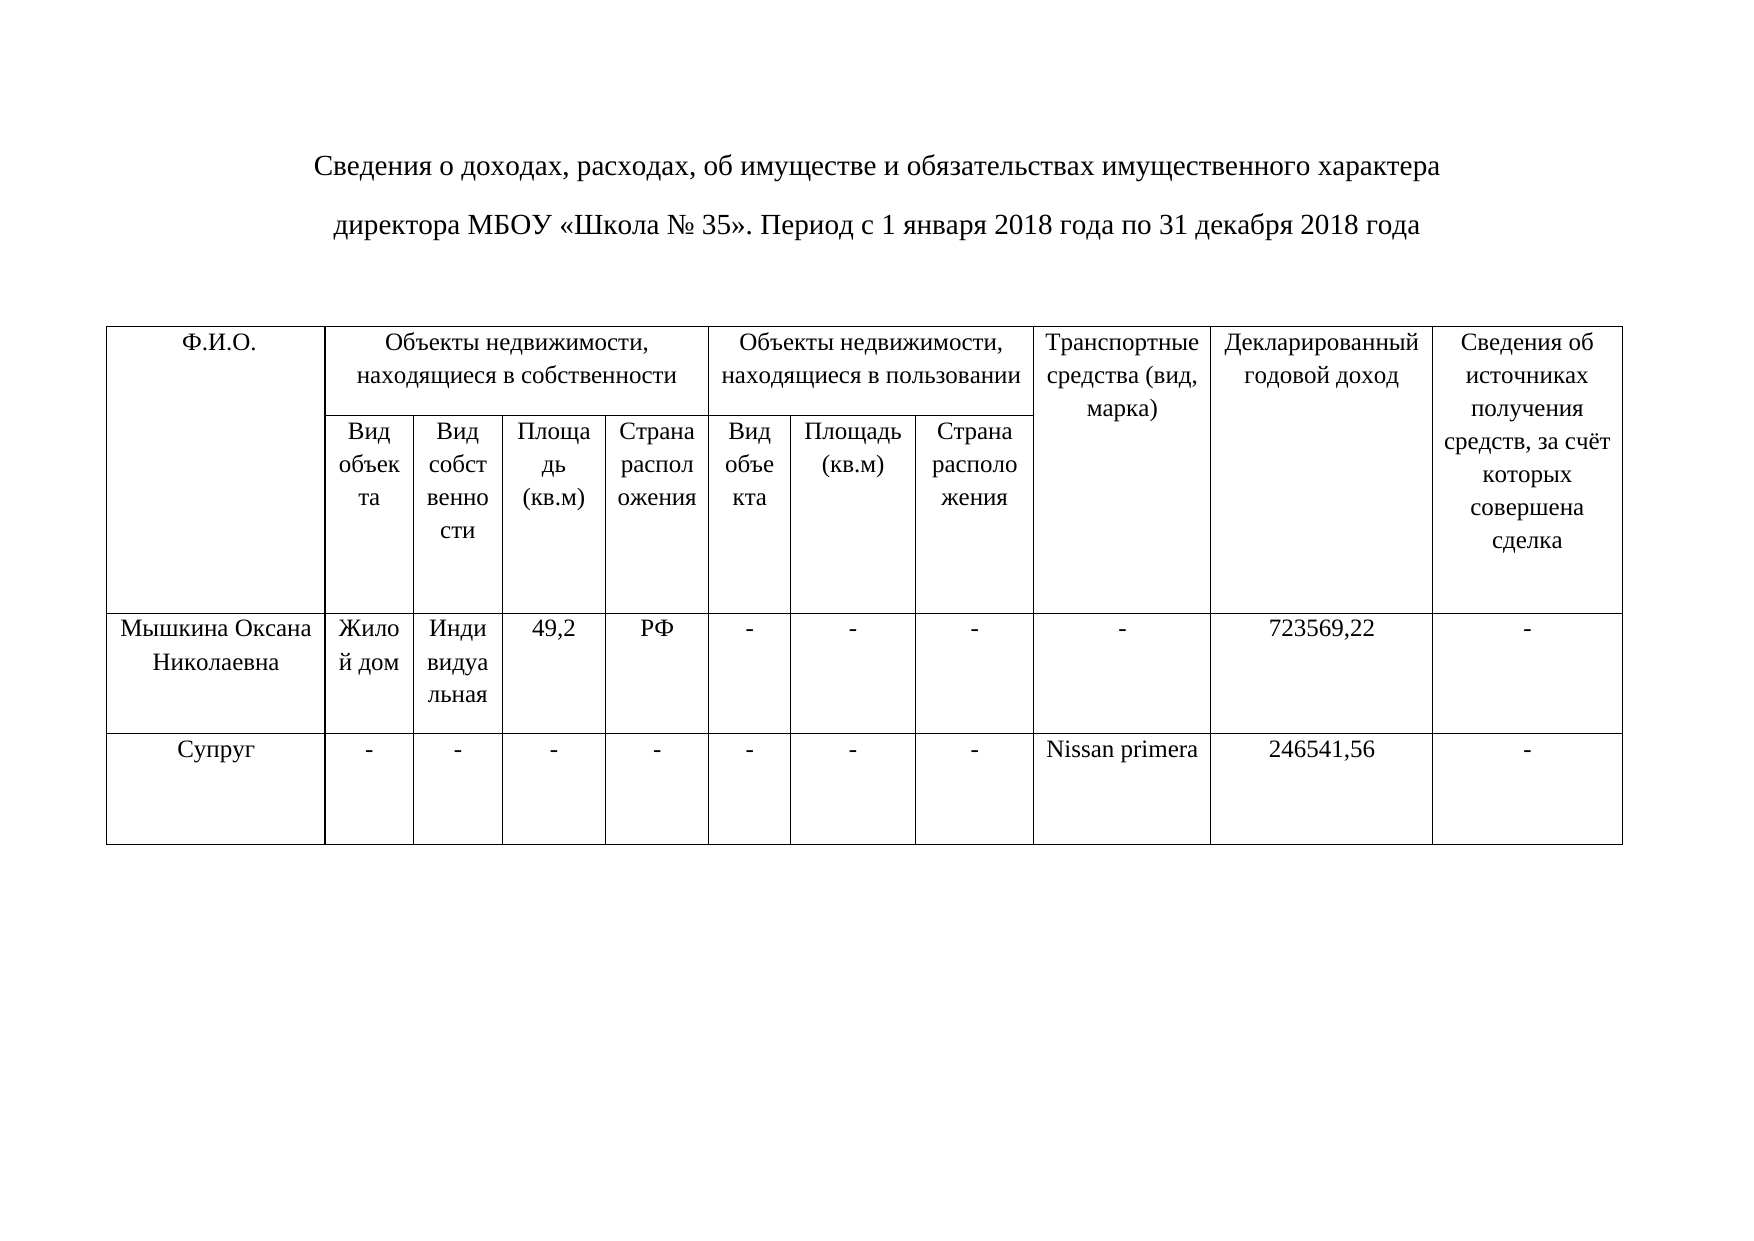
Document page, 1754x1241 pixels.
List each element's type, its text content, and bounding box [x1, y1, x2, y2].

table_cell - [1433, 734, 1622, 844]
table_cell Супруг [107, 734, 324, 844]
table_cell Вид собственности [414, 416, 502, 612]
table_header Ф.И.О. [107, 327, 324, 612]
table_cell - [791, 734, 915, 844]
table_cell - [709, 734, 790, 844]
table_cell Индивидуальная [414, 614, 502, 733]
table_cell - [709, 614, 790, 733]
table_cell - [1433, 614, 1622, 733]
table_cell Мышкина Оксана Николаевна [107, 614, 324, 733]
table_cell 246541,56 [1211, 734, 1432, 844]
table_cell РФ [606, 614, 708, 733]
table_cell - [791, 614, 915, 733]
table_cell - [1034, 614, 1210, 733]
table_cell Страна расположения [916, 416, 1033, 612]
table_header Сведения об источниках получения средств, за счёт которых совершена сделка [1433, 327, 1622, 612]
table_cell Страна расположения [606, 416, 708, 612]
table_cell Жилой дом [326, 614, 413, 733]
table_header Транспортные средства (вид, марка) [1034, 327, 1210, 612]
table_cell Nissan primera [1034, 734, 1210, 844]
table_cell Вид объекта [326, 416, 413, 612]
table_cell 49,2 [503, 614, 605, 733]
table_cell 723569,22 [1211, 614, 1432, 733]
table_header Декларированный годовой доход [1211, 327, 1432, 612]
table_cell - [916, 614, 1033, 733]
table_cell - [503, 734, 605, 844]
table_cell Площадь (кв.м) [503, 416, 605, 612]
table_header Объекты недвижимости, находящиеся в пользовании [709, 327, 1033, 415]
table_cell Вид объекта [709, 416, 790, 612]
table_cell Площадь (кв.м) [791, 416, 915, 612]
text директора МБОУ «Школа № 35». Период с 1 января 2018 года по 31 декабря 2018 года [118, 207, 1636, 241]
text Сведения о доходах, расходах, об имуществе и обязательствах имущественного характера [118, 148, 1636, 181]
table_cell - [606, 734, 708, 844]
table_cell - [414, 734, 502, 844]
table_cell - [326, 734, 413, 844]
table_header Объекты недвижимости, находящиеся в собственности [326, 327, 708, 415]
table_cell - [916, 734, 1033, 844]
